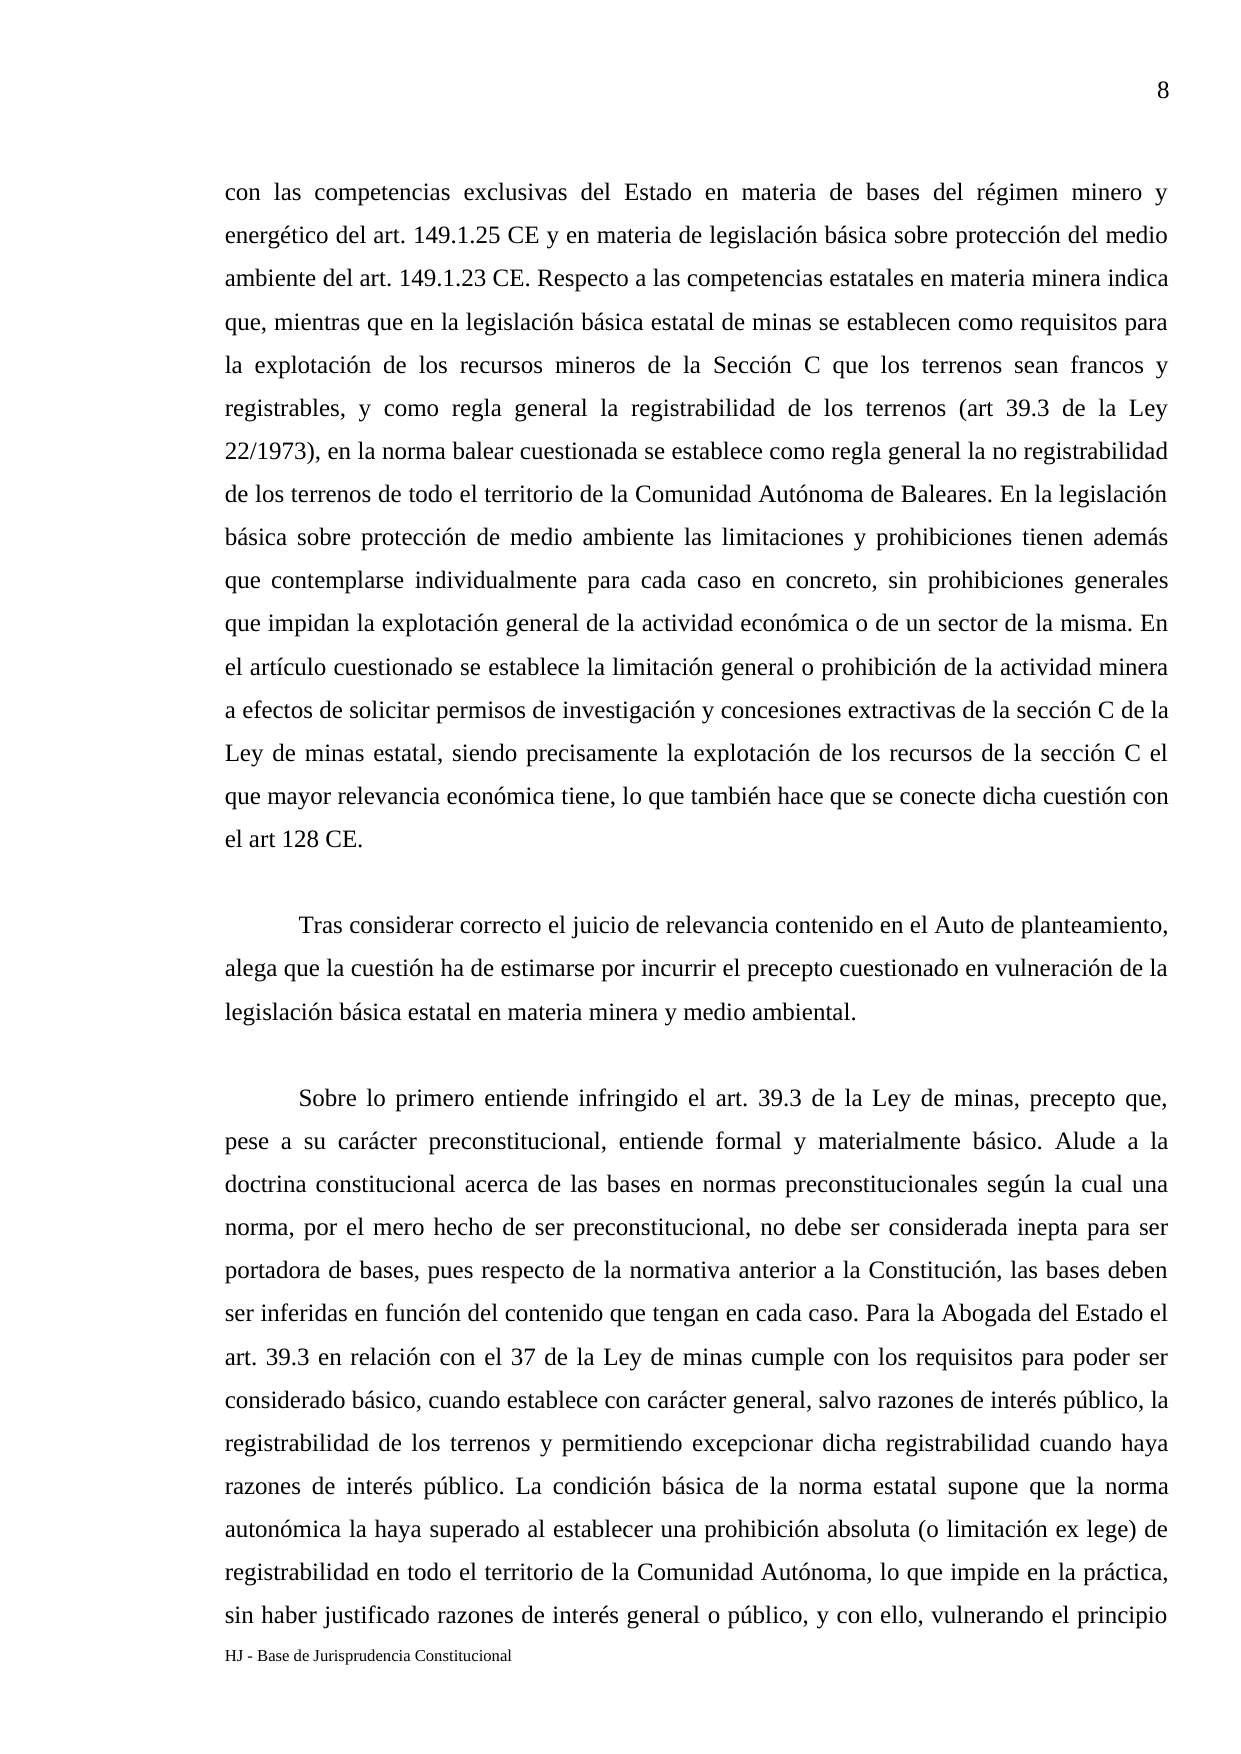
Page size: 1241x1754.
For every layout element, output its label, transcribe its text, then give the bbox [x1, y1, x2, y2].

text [224, 177, 1169, 853]
text Tras considerar correcto el juicio de relevancia contenido en el Auto de planteamiento, alega que la cuestión ha de estimarse por incurrir el precepto cuestionado en vulneración de la legislación básica estatal en materia minera y medio ambiental. [224, 910, 1169, 1025]
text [224, 1083, 1169, 1629]
